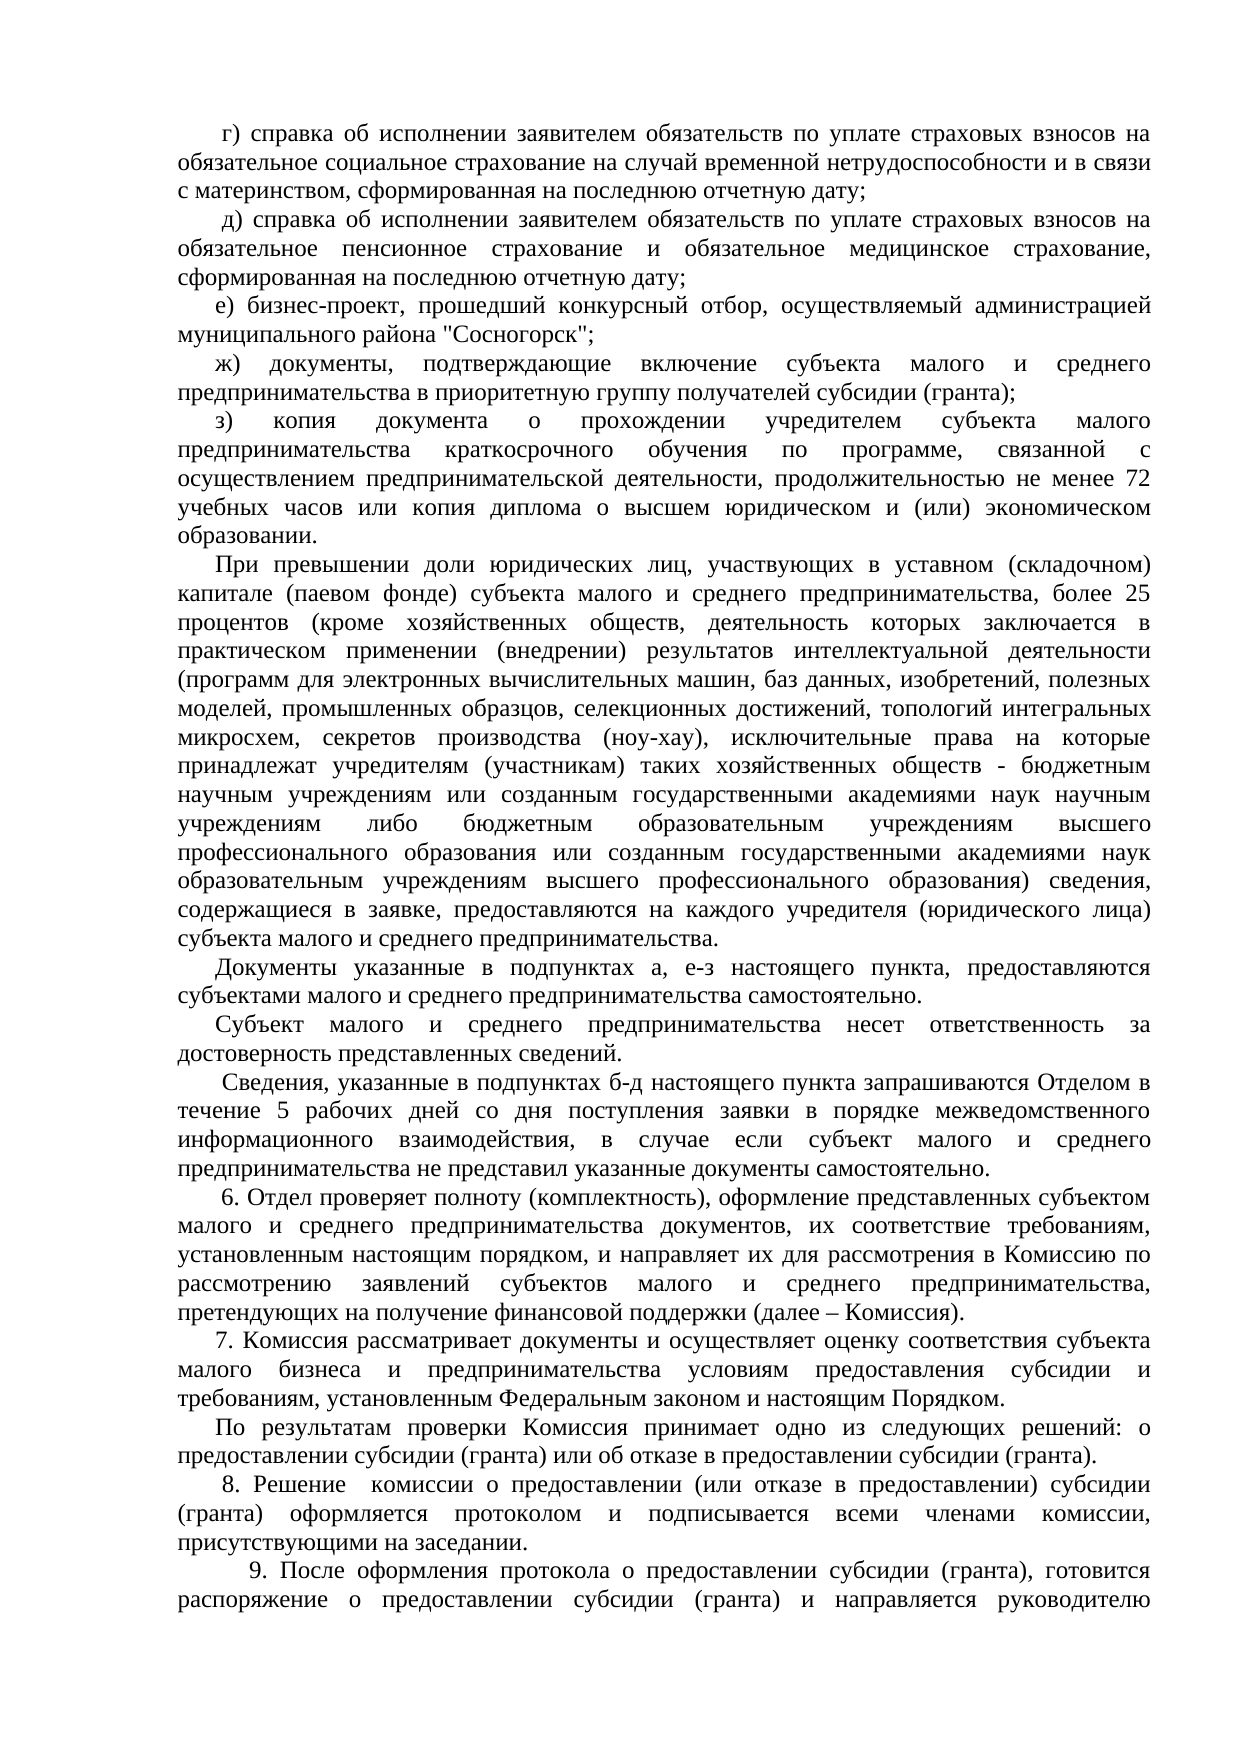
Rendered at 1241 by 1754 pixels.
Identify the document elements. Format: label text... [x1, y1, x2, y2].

text ж) документы, подтверждающие включение субъекта малого и среднего предпринимательства в приоритетную группу получателей субсидии (гранта); [177, 348, 1152, 406]
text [177, 1556, 1152, 1613]
text 7. Комиссия рассматривает документы и осуществляет оценку соответствия субъекта малого бизнеса и предпринимательства условиям предоставления субсидии и требованиям, установленным Федеральным законом и настоящим Порядком. [177, 1326, 1152, 1412]
text Документы указанные в подпунктах а, е-з настоящего пункта, предоставляются субъектами малого и среднего предпринимательства самостоятельно. [177, 952, 1152, 1009]
text 6. Отдел проверяет полноту (комплектность), оформление представленных субъектом малого и среднего предпринимательства документов, их соответствие требованиям, установленным настоящим порядком, и направляет их для рассмотрения в Комиссию по рассмотрению заявлений субъектов малого и среднего предпринимательства, претендующих на получение финансовой поддержки (далее – Комиссия). [177, 1182, 1152, 1326]
text г) справка об исполнении заявителем обязательств по уплате страховых взносов на обязательное социальное страхование на случай временной нетрудоспособности и в связи с материнством, сформированная на последнюю отчетную дату; [177, 118, 1152, 204]
text 8. Решение комиссии о предоставлении (или отказе в предоставлении) субсидии (гранта) оформляется протоколом и подписывается всеми членами комиссии, присутствующими на заседании. [177, 1469, 1152, 1556]
text Сведения, указанные в подпунктах б-д настоящего пункта запрашиваются Отделом в течение 5 рабочих дней со дня поступления заявки в порядке межведомственного информационного взаимодействия, в случае если субъект малого и среднего предпринимательства не представил указанные документы самостоятельно. [177, 1067, 1152, 1182]
text е) бизнес-проект, прошедший конкурсный отбор, осуществляемый администрацией муниципального района "Сосногорск"; [177, 291, 1152, 348]
text д) справка об исполнении заявителем обязательств по уплате страховых взносов на обязательное пенсионное страхование и обязательное медицинское страхование, сформированная на последнюю отчетную дату; [177, 204, 1152, 291]
text Субъект малого и среднего предпринимательства несет ответственность за достоверность представленных сведений. [177, 1009, 1152, 1067]
text По результатам проверки Комиссия принимает одно из следующих решений: о предоставлении субсидии (гранта) или об отказе в предоставлении субсидии (гранта). [177, 1412, 1152, 1469]
text При превышении доли юридических лиц, участвующих в уставном (складочном) капитале (паевом фонде) субъекта малого и среднего предпринимательства, более 25 процентов (кроме хозяйственных обществ, деятельность которых заключается в практическом применении (внедрении) результатов интеллектуальной деятельности (программ для электронных вычислительных машин, баз данных, изобретений, полезных моделей, промышленных образцов, селекционных достижений, топологий интегральных микросхем, секретов производства (ноу-хау), исключительные права на которые принадлежат учредителям (участникам) таких хозяйственных обществ - бюджетным научным учреждениям или созданным государственными академиями наук научным учреждениям либо бюджетным образовательным учреждениям высшего профессионального образования или созданным государственными академиями наук образовательным учреждениям высшего профессионального образования) сведения, содержащиеся в заявке, предоставляются на каждого учредителя (юридического лица) субъекта малого и среднего предпринимательства. [177, 549, 1152, 952]
text з) копия документа о прохождении учредителем субъекта малого предпринимательства краткосрочного обучения по программе, связанной с осуществлением предпринимательской деятельности, продолжительностью не менее 72 учебных часов или копия диплома о высшем юридическом и (или) экономическом образовании. [177, 406, 1152, 549]
